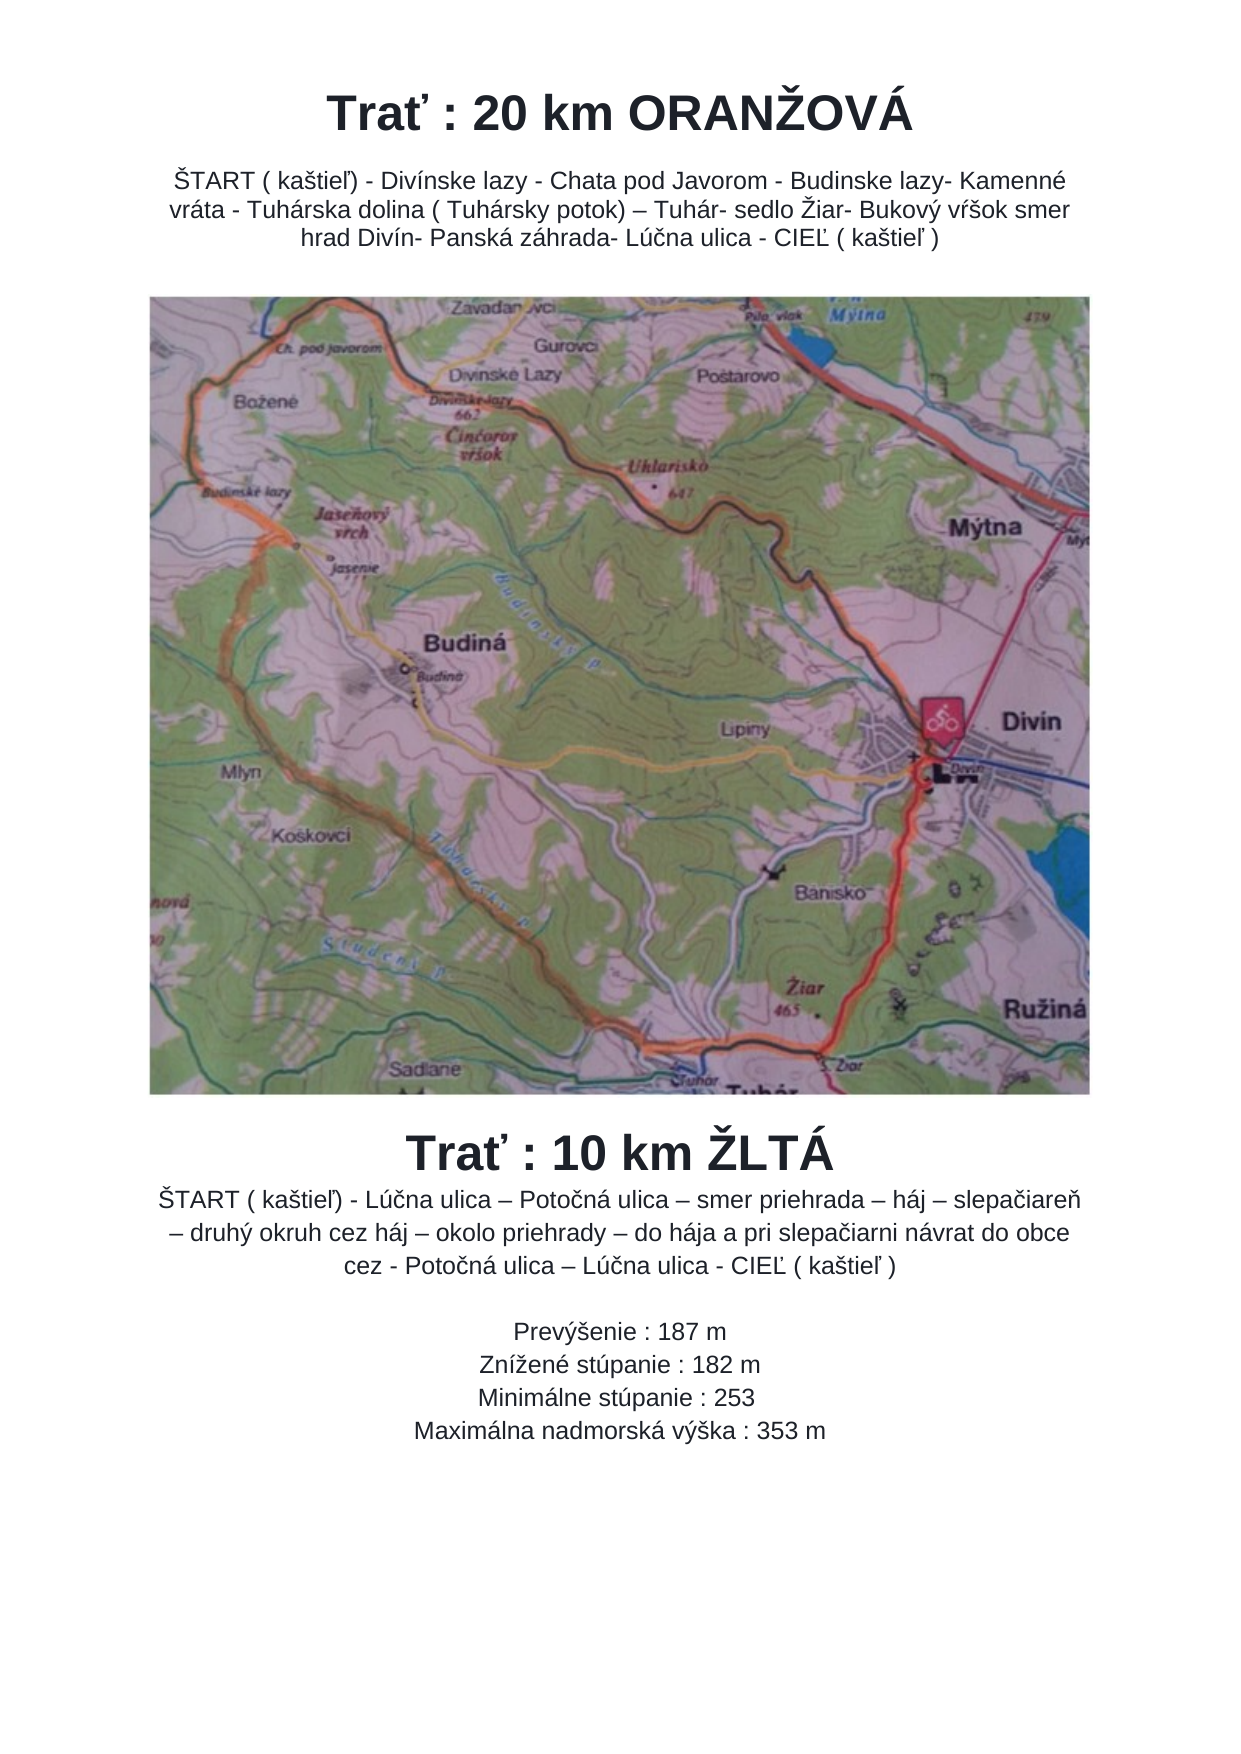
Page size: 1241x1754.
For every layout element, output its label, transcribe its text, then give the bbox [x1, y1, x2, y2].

text Trať : 10 km ŽLTÁ ŠTART ( kaštieľ) - Lúčna ulica – Potočná ulica – smer priehrada – háj – slepačiareň – druhý okruh cez háj – okolo priehrady – do hája a pri slepačiarni návrat do obce cez - Potočná ulica – Lúčna ulica - CIEĽ ( kaštieľ ) Prevýšenie : 187 m Znížené stúpanie : 182 m Minimálne stúpanie : 253 Maximálna nadmorská výška : 353 m [148, 1123, 1093, 1445]
text Trať : 20 km ORANŽOVÁ ŠTART ( kaštieľ) - Divínske lazy - Chata pod Javorom - Budinske lazy- Kamenné vráta - Tuhárska dolina ( Tuhársky potok) – Tuhár- sedlo Žiar- Bukový vŕšok smer hrad Divín- Panská záhrada- Lúčna ulica - CIEĽ ( kaštieľ ) [148, 83, 1093, 252]
picture [147, 294, 1093, 1098]
